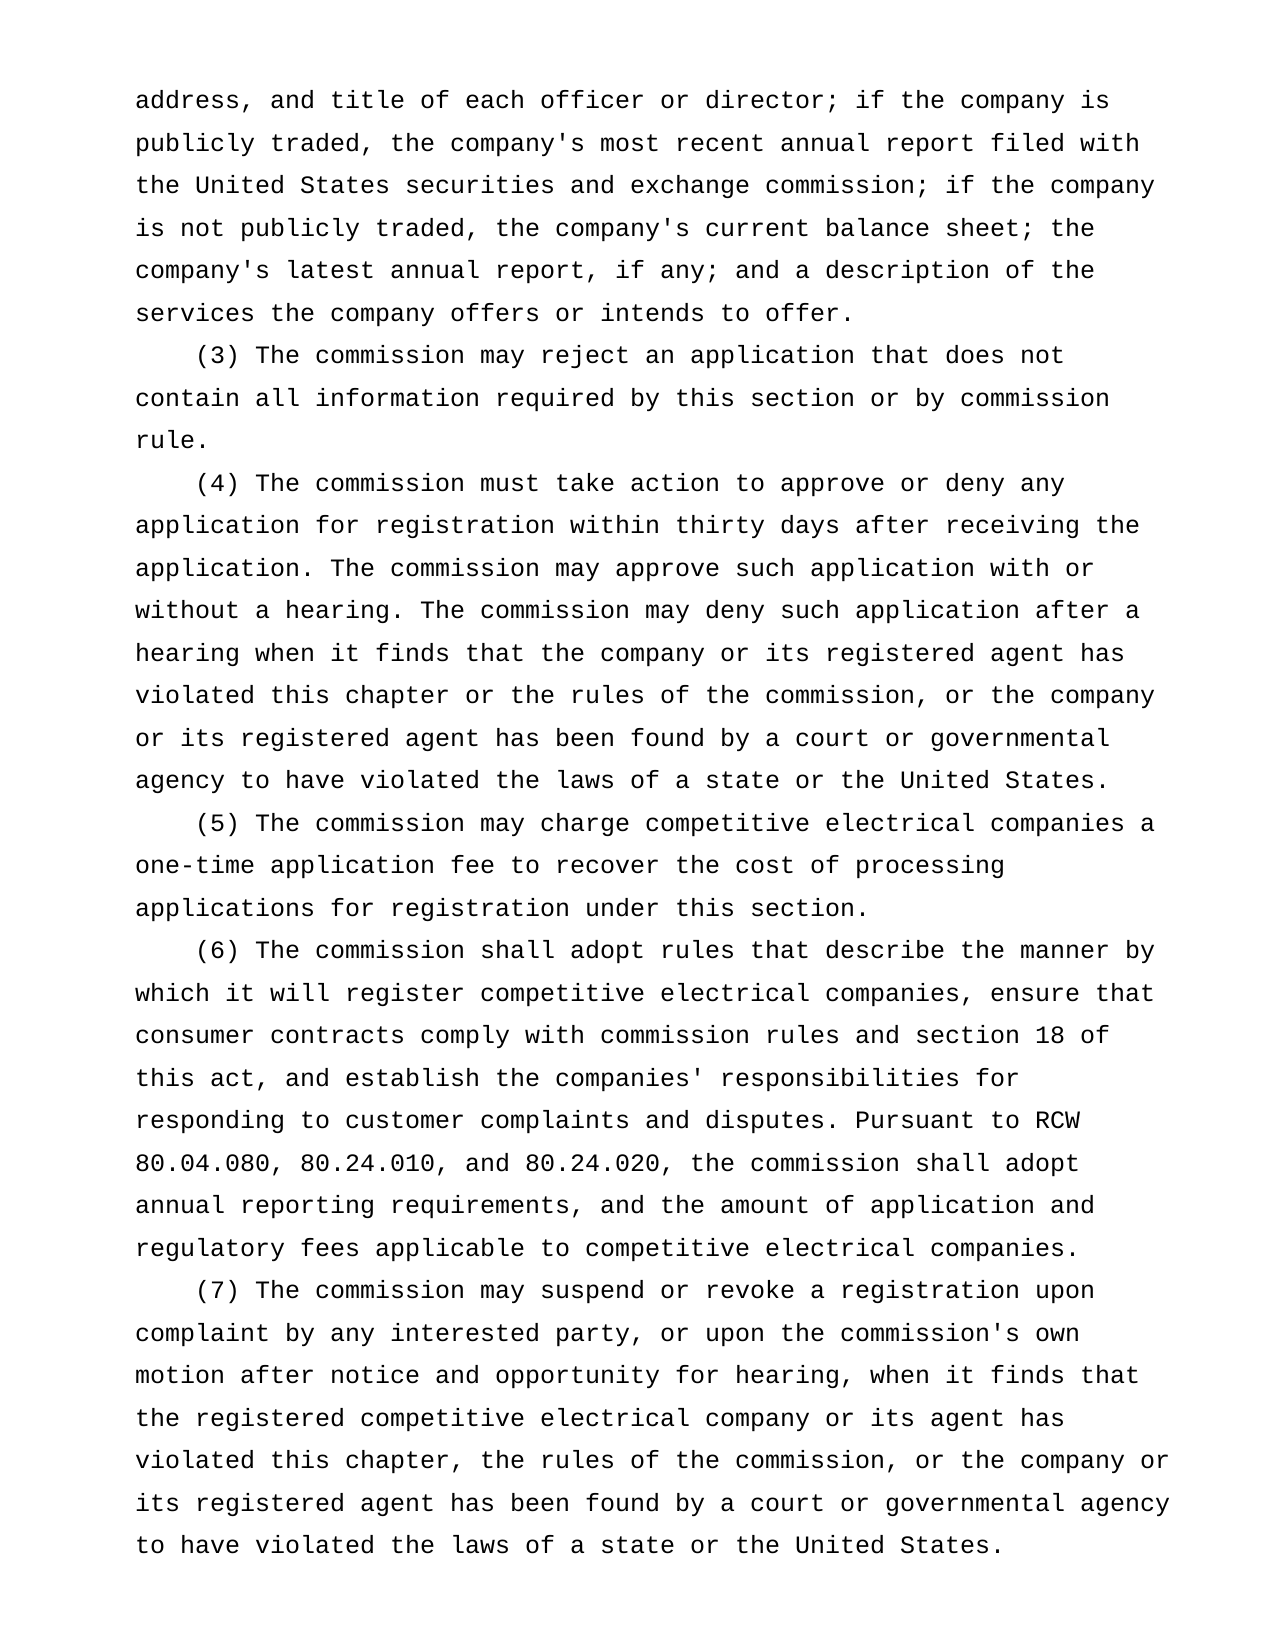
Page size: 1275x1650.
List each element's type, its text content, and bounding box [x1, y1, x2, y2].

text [135, 75, 1170, 330]
text (3) The commission may reject an application that does not contain all information required by this section or by commission rule. [135, 330, 1170, 457]
text (6) The commission shall adopt rules that describe the manner by which it will register competitive electrical companies, ensure that consumer contracts comply with commission rules and section 18 of this act, and establish the companies' responsibilities for responding to customer complaints and disputes. Pursuant to RCW 80.04.080, 80.24.010, and 80.24.020, the commission shall adopt annual reporting requirements, and the amount of application and regulatory fees applicable to competitive electrical companies. [135, 925, 1170, 1265]
text (5) The commission may charge competitive electrical companies a one-time application fee to recover the cost of processing applications for registration under this section. [135, 797, 1170, 925]
text (7) The commission may suspend or revoke a registration upon complaint by any interested party, or upon the commission's own motion after notice and opportunity for hearing, when it finds that the registered competitive electrical company or its agent has violated this chapter, the rules of the commission, or the company or its registered agent has been found by a court or governmental agency to have violated the laws of a state or the United States. [135, 1265, 1170, 1562]
text (4) The commission must take action to approve or deny any application for registration within thirty days after receiving the application. The commission may approve such application with or without a hearing. The commission may deny such application after a hearing when it finds that the company or its registered agent has violated this chapter or the rules of the commission, or the company or its registered agent has been found by a court or governmental agency to have violated the laws of a state or the United States. [135, 457, 1170, 797]
